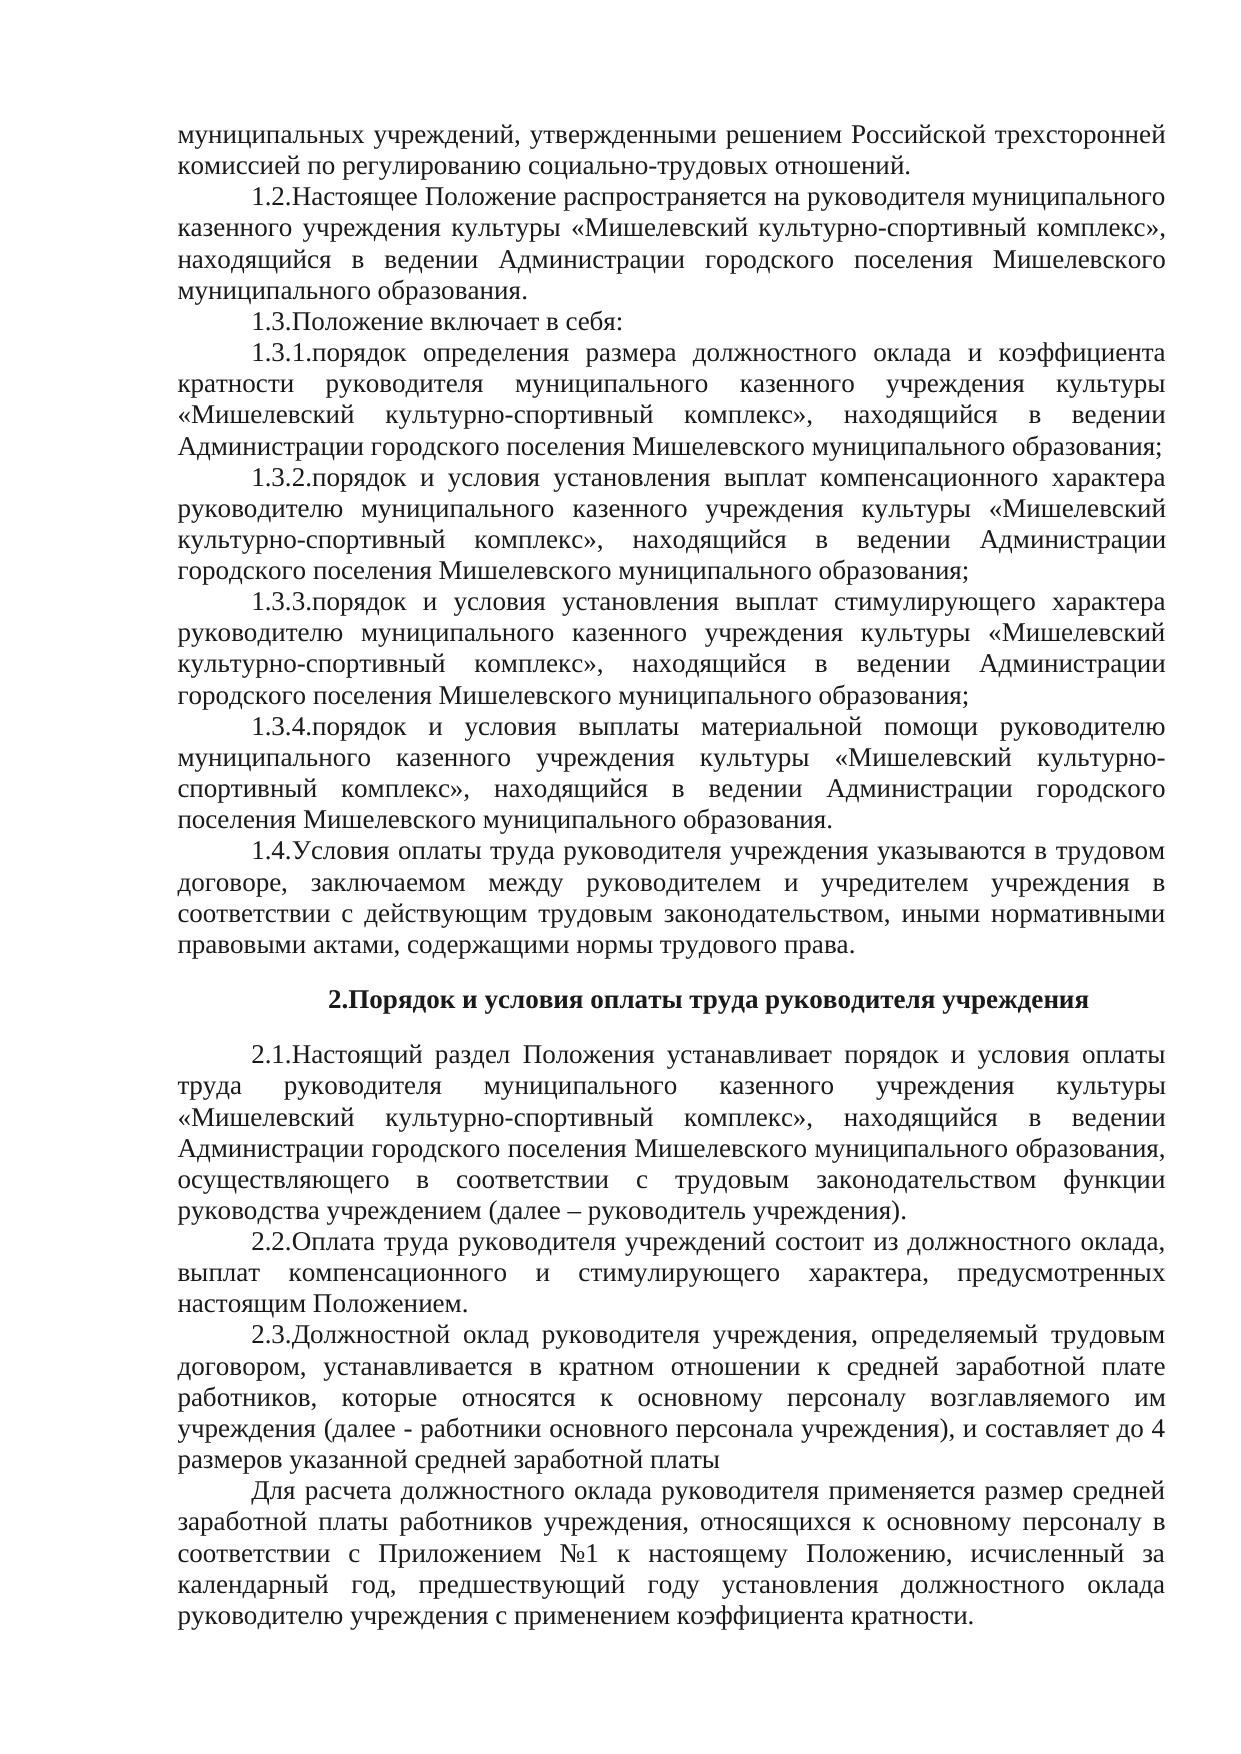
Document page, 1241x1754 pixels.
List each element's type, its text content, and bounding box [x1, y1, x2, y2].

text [177, 118, 1167, 180]
text 1.3.3.порядок и условия установления выплат стимулирующего характера руководителю муниципального казенного учреждения культуры «Мишелевский культурно-спортивный комплекс», находящийся в ведении Администрации городского поселения Мишелевского муниципального образования; [177, 585, 1167, 710]
text 2.3.Должностной оклад руководителя учреждения, определяемый трудовым договором, устанавливается в кратном отношении к средней заработной плате работников, которые относятся к основному персоналу возглавляемого им учреждения (далее - работники основного персонала учреждения), и составляет до 4 размеров указанной средней заработной платы [177, 1319, 1167, 1474]
text 1.3.4.порядок и условия выплаты материальной помощи руководителю муниципального казенного учреждения культуры «Мишелевский культурно-спортивный комплекс», находящийся в ведении Администрации городского поселения Мишелевского муниципального образования. [177, 710, 1167, 834]
text 1.3.Положение включает в себя: [177, 305, 1167, 336]
text 2.Порядок и условия оплаты труда руководителя учреждения [177, 983, 1167, 1014]
text 2.2.Оплата труда руководителя учреждений состоит из должностного оклада, выплат компенсационного и стимулирующего характера, предусмотренных настоящим Положением. [177, 1225, 1167, 1319]
text 1.4.Условия оплаты труда руководителя учреждения указываются в трудовом договоре, заключаемом между руководителем и учредителем учреждения в соответствии с действующим трудовым законодательством, иными нормативными правовыми актами, содержащими нормы трудового права. [177, 834, 1167, 959]
text Для расчета должностного оклада руководителя применяется размер средней заработной платы работников учреждения, относящихся к основному персоналу в соответствии с Приложением №1 к настоящему Положению, исчисленный за календарный год, предшествующий году установления должностного оклада руководителю учреждения с применением коэффициента кратности. [177, 1474, 1167, 1630]
text 1.2.Настоящее Положение распространяется на руководителя муниципального казенного учреждения культуры «Мишелевский культурно-спортивный комплекс», находящийся в ведении Администрации городского поселения Мишелевского муниципального образования. [177, 180, 1167, 305]
text 2.1.Настоящий раздел Положения устанавливает порядок и условия оплаты труда руководителя муниципального казенного учреждения культуры «Мишелевский культурно-спортивный комплекс», находящийся в ведении Администрации городского поселения Мишелевского муниципального образования, осуществляющего в соответствии с трудовым законодательством функции руководства учреждением (далее – руководитель учреждения). [177, 1038, 1167, 1225]
text 1.3.2.порядок и условия установления выплат компенсационного характера руководителю муниципального казенного учреждения культуры «Мишелевский культурно-спортивный комплекс», находящийся в ведении Администрации городского поселения Мишелевского муниципального образования; [177, 461, 1167, 585]
text 1.3.1.порядок определения размера должностного оклада и коэффициента кратности руководителя муниципального казенного учреждения культуры «Мишелевский культурно-спортивный комплекс», находящийся в ведении Администрации городского поселения Мишелевского муниципального образования; [177, 336, 1167, 461]
